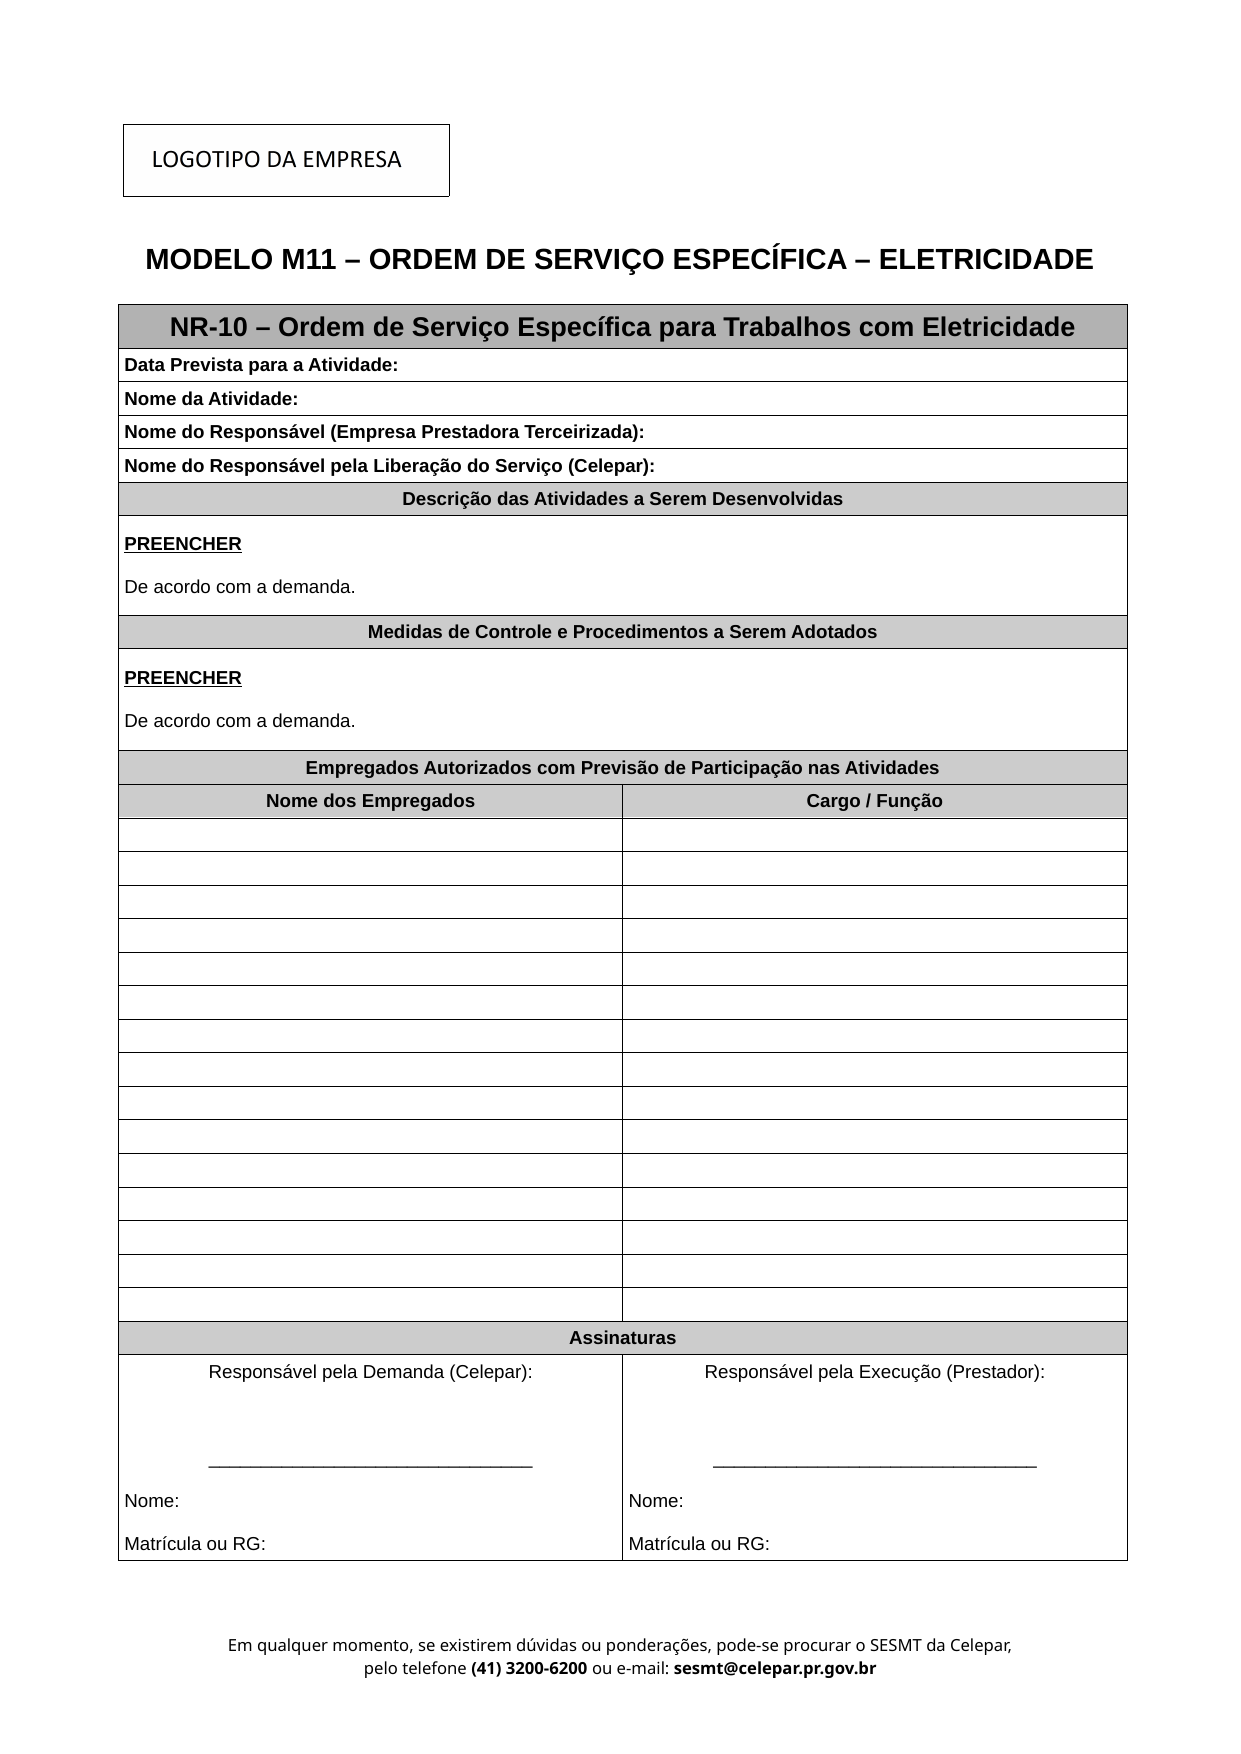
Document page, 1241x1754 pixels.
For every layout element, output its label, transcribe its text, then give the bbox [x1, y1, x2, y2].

table_cell [623, 919, 1127, 952]
table_cell Responsável pela Execução (Prestador): _______________________________ Nome: Matrícula ou RG: [623, 1355, 1127, 1560]
table_cell [119, 1255, 622, 1287]
table_header NR-10 – Ordem de Serviço Específica para Trabalhos com Eletricidade [119, 305, 1127, 348]
table_cell [119, 886, 622, 918]
table_cell [623, 1221, 1127, 1253]
table_cell Data Prevista para a Atividade: [119, 349, 1127, 381]
table_cell [119, 1288, 622, 1321]
table_cell Cargo / Função [623, 785, 1127, 817]
table_cell [119, 819, 622, 851]
table_cell [623, 953, 1127, 985]
picture [124, 125, 449, 196]
table_cell Empregados Autorizados com Previsão de Participação nas Atividades [119, 751, 1127, 784]
table_cell [119, 1188, 622, 1220]
table_cell PREENCHER De acordo com a demanda. [119, 516, 1127, 615]
table_cell [623, 1154, 1127, 1186]
table_cell Descrição das Atividades a Serem Desenvolvidas [119, 483, 1127, 515]
table_cell [119, 953, 622, 985]
table_cell [119, 852, 622, 884]
table_cell Nome dos Empregados [119, 785, 622, 817]
text MODELO M11 – ORDEM DE SERVIÇO ESPECÍFICA – ELETRICIDADE [118, 242, 1122, 276]
table_cell [623, 1020, 1127, 1052]
table_cell [623, 986, 1127, 1019]
table_cell [623, 1288, 1127, 1321]
table_cell [623, 886, 1127, 918]
table_cell [119, 1053, 622, 1086]
table_cell Responsável pela Demanda (Celepar): _______________________________ Nome: Matrícula ou RG: [119, 1355, 622, 1560]
table_cell Assinaturas [119, 1322, 1127, 1354]
table_cell [119, 1120, 622, 1153]
table_cell [119, 1221, 622, 1253]
table_cell [119, 1087, 622, 1119]
table_cell Medidas de Controle e Procedimentos a Serem Adotados [119, 616, 1127, 648]
table_cell [623, 1053, 1127, 1086]
table_cell [119, 919, 622, 952]
table_cell [119, 1020, 622, 1052]
table_cell [623, 1120, 1127, 1153]
table_cell [119, 986, 622, 1019]
table_cell Nome da Atividade: [119, 382, 1127, 415]
table_cell [623, 1087, 1127, 1119]
table_cell Nome do Responsável (Empresa Prestadora Terceirizada): [119, 416, 1127, 448]
table_cell [623, 852, 1127, 884]
table_cell [119, 1154, 622, 1186]
table_cell [623, 1188, 1127, 1220]
table_cell [623, 819, 1127, 851]
table_cell Nome do Responsável pela Liberação do Serviço (Celepar): [119, 449, 1127, 482]
table_cell [623, 1255, 1127, 1287]
table_cell PREENCHER De acordo com a demanda. [119, 649, 1127, 750]
